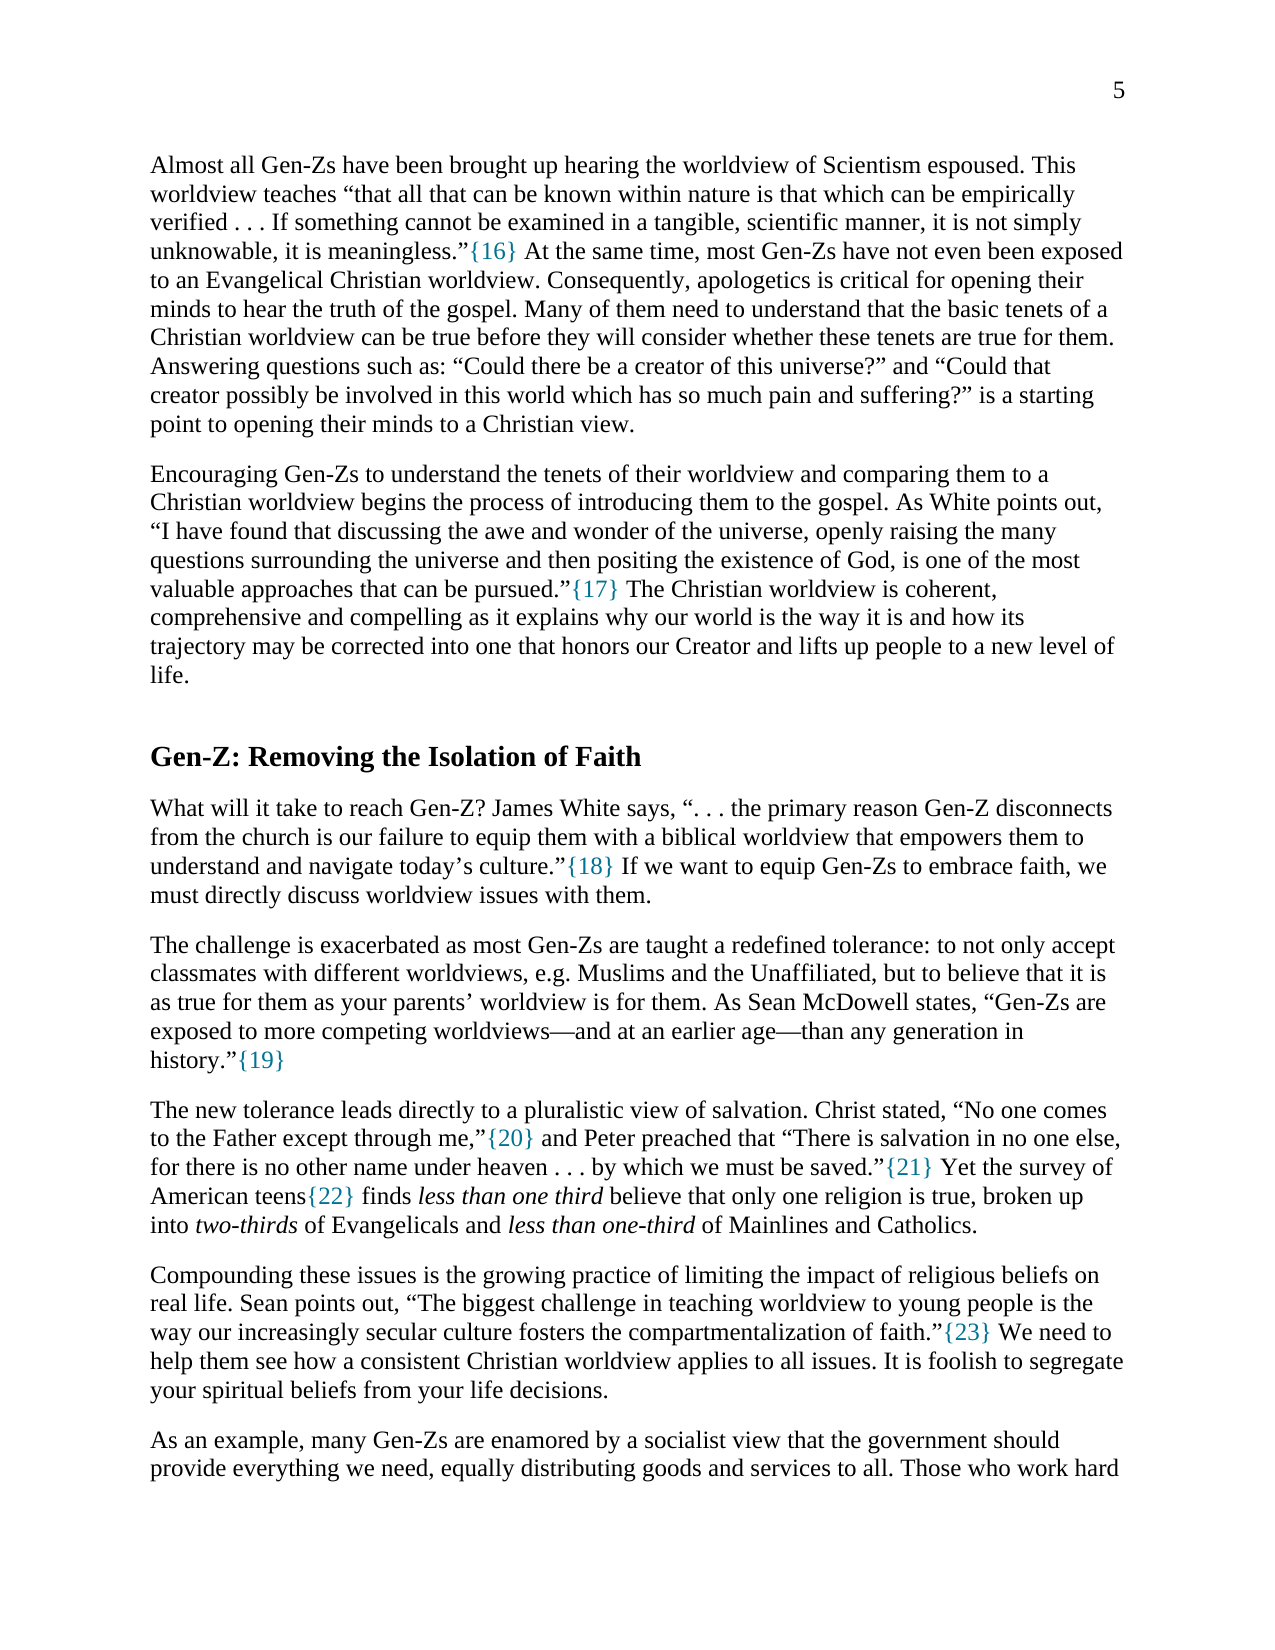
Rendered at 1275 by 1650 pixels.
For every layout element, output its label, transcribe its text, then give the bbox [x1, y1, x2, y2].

text The challenge is exacerbated as most Gen-Zs are taught a redefined tolerance: to not only accept classmates with different worldviews, e.g. Muslims and the Unaffiliated, but to believe that it is as true for them as your parents’ worldview is for them. As Sean McDowell states, “Gen-Zs are exposed to more competing worldviews—and at an earlier age—than any generation in history.”{19} [150, 930, 1125, 1073]
text What will it take to reach Gen-Z? James White says, “. . . the primary reason Gen-Z disconnects from the church is our failure to equip them with a biblical worldview that empowers them to understand and navigate today’s culture.”{18} If we want to equip Gen-Zs to embrace faith, we must directly discuss worldview issues with them. [150, 793, 1125, 908]
text The new tolerance leads directly to a pluralistic view of salvation. Christ stated, “No one comes to the Father except through me,”{20} and Peter preached that “There is salvation in no one else, for there is no other name under heaven . . . by which we must be saved.”{21} Yet the survey of American teens{22} finds less than one third believe that only one religion is true, broken up into two-thirds of Evangelicals and less than one-third of Mainlines and Catholics. [150, 1095, 1125, 1238]
text Almost all Gen-Zs have been brought up hearing the worldview of Scientism espoused. This worldview teaches “that all that can be known within nature is that which can be empirically verified . . . If something cannot be examined in a tangible, scientific manner, it is not simply unknowable, it is meaningless.”{16} At the same time, most Gen-Zs have not even been exposed to an Evangelical Christian worldview. Consequently, apologetics is critical for opening their minds to hear the truth of the gospel. Many of them need to understand that the basic tenets of a Christian worldview can be true before they will consider whether these tenets are true for them. Answering questions such as: “Could there be a creator of this universe?” and “Could that creator possibly be involved in this world which has so much pain and suffering?” is a starting point to opening their minds to a Christian view. [150, 150, 1125, 437]
text Encouraging Gen-Zs to understand the tenets of their worldview and comparing them to a Christian worldview begins the process of introducing them to the gospel. As White points out, “I have found that discussing the awe and wonder of the universe, openly raising the many questions surrounding the universe and then positing the existence of God, is one of the most valuable approaches that can be pursued.”{17} The Christian worldview is coherent, comprehensive and compelling as it explains why our world is the way it is and how its trajectory may be corrected into one that honors our Creator and lifts up people to a new level of life. [150, 459, 1125, 717]
text Gen-Z: Removing the Isolation of Faith [150, 739, 1125, 772]
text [150, 1425, 1125, 1482]
text Compounding these issues is the growing practice of limiting the impact of religious beliefs on real life. Sean points out, “The biggest challenge in teaching worldview to young people is the way our increasingly secular culture fosters the compartmentalization of faith.”{23} We need to help them see how a consistent Christian worldview applies to all issues. It is foolish to segregate your spiritual beliefs from your life decisions. [150, 1260, 1125, 1403]
